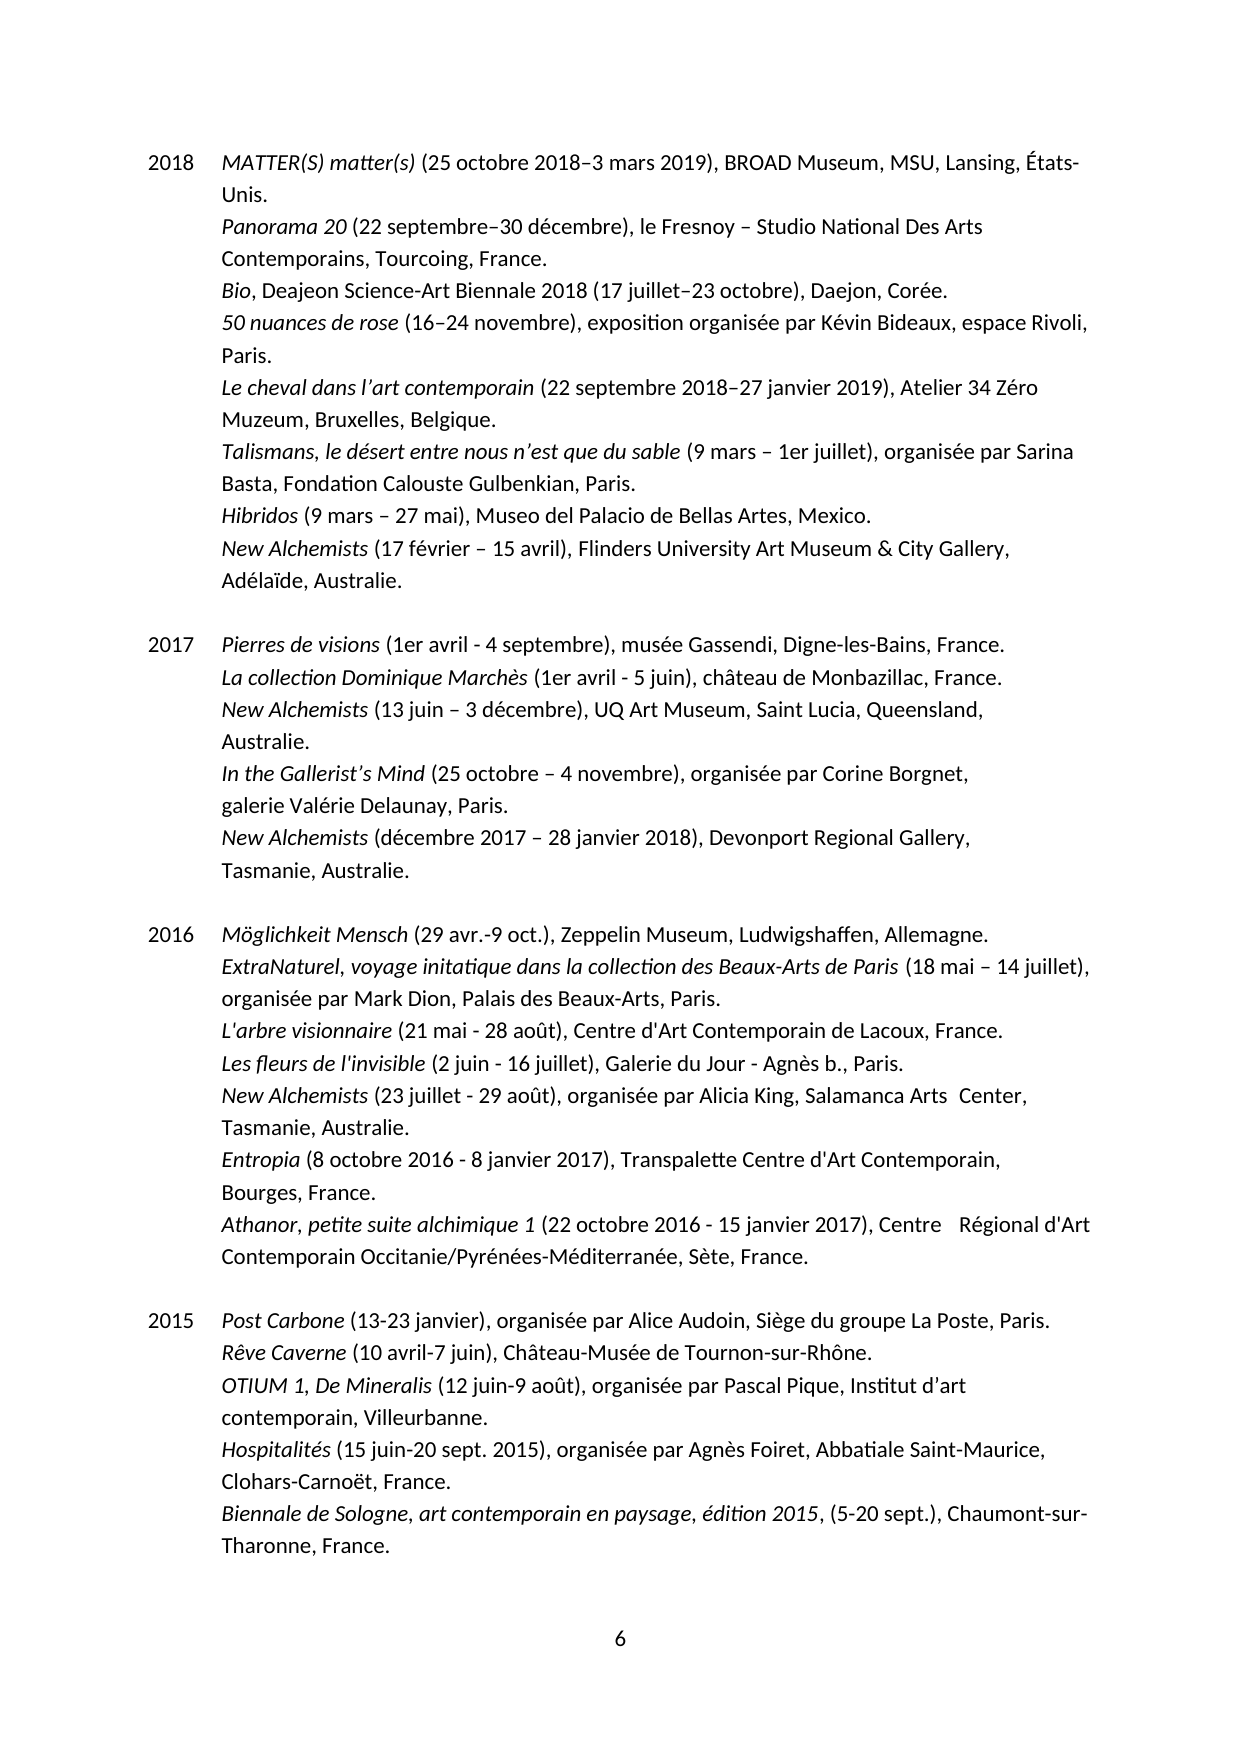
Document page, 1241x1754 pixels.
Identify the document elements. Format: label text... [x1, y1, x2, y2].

text 2015 Post Carbone (13-23 janvier), organisée par Alice Audoin, Siège du groupe La Poste, Paris. [148, 1306, 1093, 1334]
text 50 nuances de rose (16–24 novembre), exposition organisée par Kévin Bideaux, espace Rivoli, Paris. [148, 308, 1093, 369]
text 2018 MATTER(S) matter(s) (25 octobre 2018–3 mars 2019), BROAD Museum, MSU, Lansing, États- Unis. [148, 148, 1093, 208]
text 2017 Pierres de visions (1er avril - 4 septembre), musée Gassendi, Digne-les-Bains, France. [148, 630, 1093, 658]
text New Alchemists (13 juin – 3 décembre), UQ Art Museum, Saint Lucia, Queensland, Australie. [148, 695, 1093, 755]
text In the Gallerist’s Mind (25 octobre – 4 novembre), organisée par Corine Borgnet, galerie Valérie Delaunay, Paris. [148, 759, 1093, 819]
text New Alchemists (23 juillet - 29 août), organisée par Alicia King, Salamanca Arts Center, Tasmanie, Australie. [148, 1081, 1093, 1141]
text Rêve Caverne (10 avril-7 juin), Château-Musée de Tournon-sur-Rhône. [221, 1338, 1093, 1367]
text Talismans, le désert entre nous n’est que du sable (9 mars – 1er juillet), organisée par Sarina Basta, Fondation Calouste Gulbenkian, Paris. [148, 437, 1093, 497]
text Bio, Deajeon Science-Art Biennale 2018 (17 juillet–23 octobre), Daejon, Corée. [148, 276, 1093, 304]
text 2016 Möglichkeit Mensch (29 avr.-9 oct.), Zeppelin Museum, Ludwigshaffen, Allemagne. [148, 920, 1093, 948]
text Biennale de Sologne, art contemporain en paysage, édition 2015, (5-20 sept.), Chaumont-sur-Tharonne, France. [221, 1499, 1093, 1560]
text Hospitalités (15 juin-20 sept. 2015), organisée par Agnès Foiret, Abbatiale Saint-Maurice, Clohars-Carnoët, France. [221, 1435, 1093, 1495]
text New Alchemists (17 février – 15 avril), Flinders University Art Museum & City Gallery, Adélaïde, Australie. [148, 534, 1093, 594]
text Hibridos (9 mars – 27 mai), Museo del Palacio de Bellas Artes, Mexico. [148, 502, 1093, 530]
text Entropia (8 octobre 2016 - 8 janvier 2017), Transpalette Centre d'Art Contemporain, Bourges, France. [148, 1145, 1093, 1206]
text ExtraNaturel, voyage initatique dans la collection des Beaux-Arts de Paris (18 mai – 14 juillet), organisée par Mark Dion, Palais des Beaux-Arts, Paris. [148, 952, 1093, 1012]
text OTIUM 1, De Mineralis (12 juin-9 août), organisée par Pascal Pique, Institut d’art contemporain, Villeurbanne. [221, 1371, 1093, 1431]
text Athanor, petite suite alchimique 1 (22 octobre 2016 - 15 janvier 2017), Centre Régional d'Art Contemporain Occitanie/Pyrénées-Méditerranée, Sète, France. [148, 1210, 1093, 1270]
text Le cheval dans l’art contemporain (22 septembre 2018–27 janvier 2019), Atelier 34 Zéro Muzeum, Bruxelles, Belgique. [148, 373, 1093, 433]
text Les fleurs de l'invisible (2 juin - 16 juillet), Galerie du Jour - Agnès b., Paris. [148, 1049, 1093, 1077]
text L'arbre visionnaire (21 mai - 28 août), Centre d'Art Contemporain de Lacoux, France. [148, 1017, 1093, 1045]
text Panorama 20 (22 septembre–30 décembre), le Fresnoy – Studio National Des Arts Contemporains, Tourcoing, France. [148, 212, 1093, 272]
text New Alchemists (décembre 2017 – 28 janvier 2018), Devonport Regional Gallery, Tasmanie, Australie. [148, 823, 1093, 884]
text La collection Dominique Marchès (1er avril - 5 juin), château de Monbazillac, France. [148, 663, 1093, 691]
